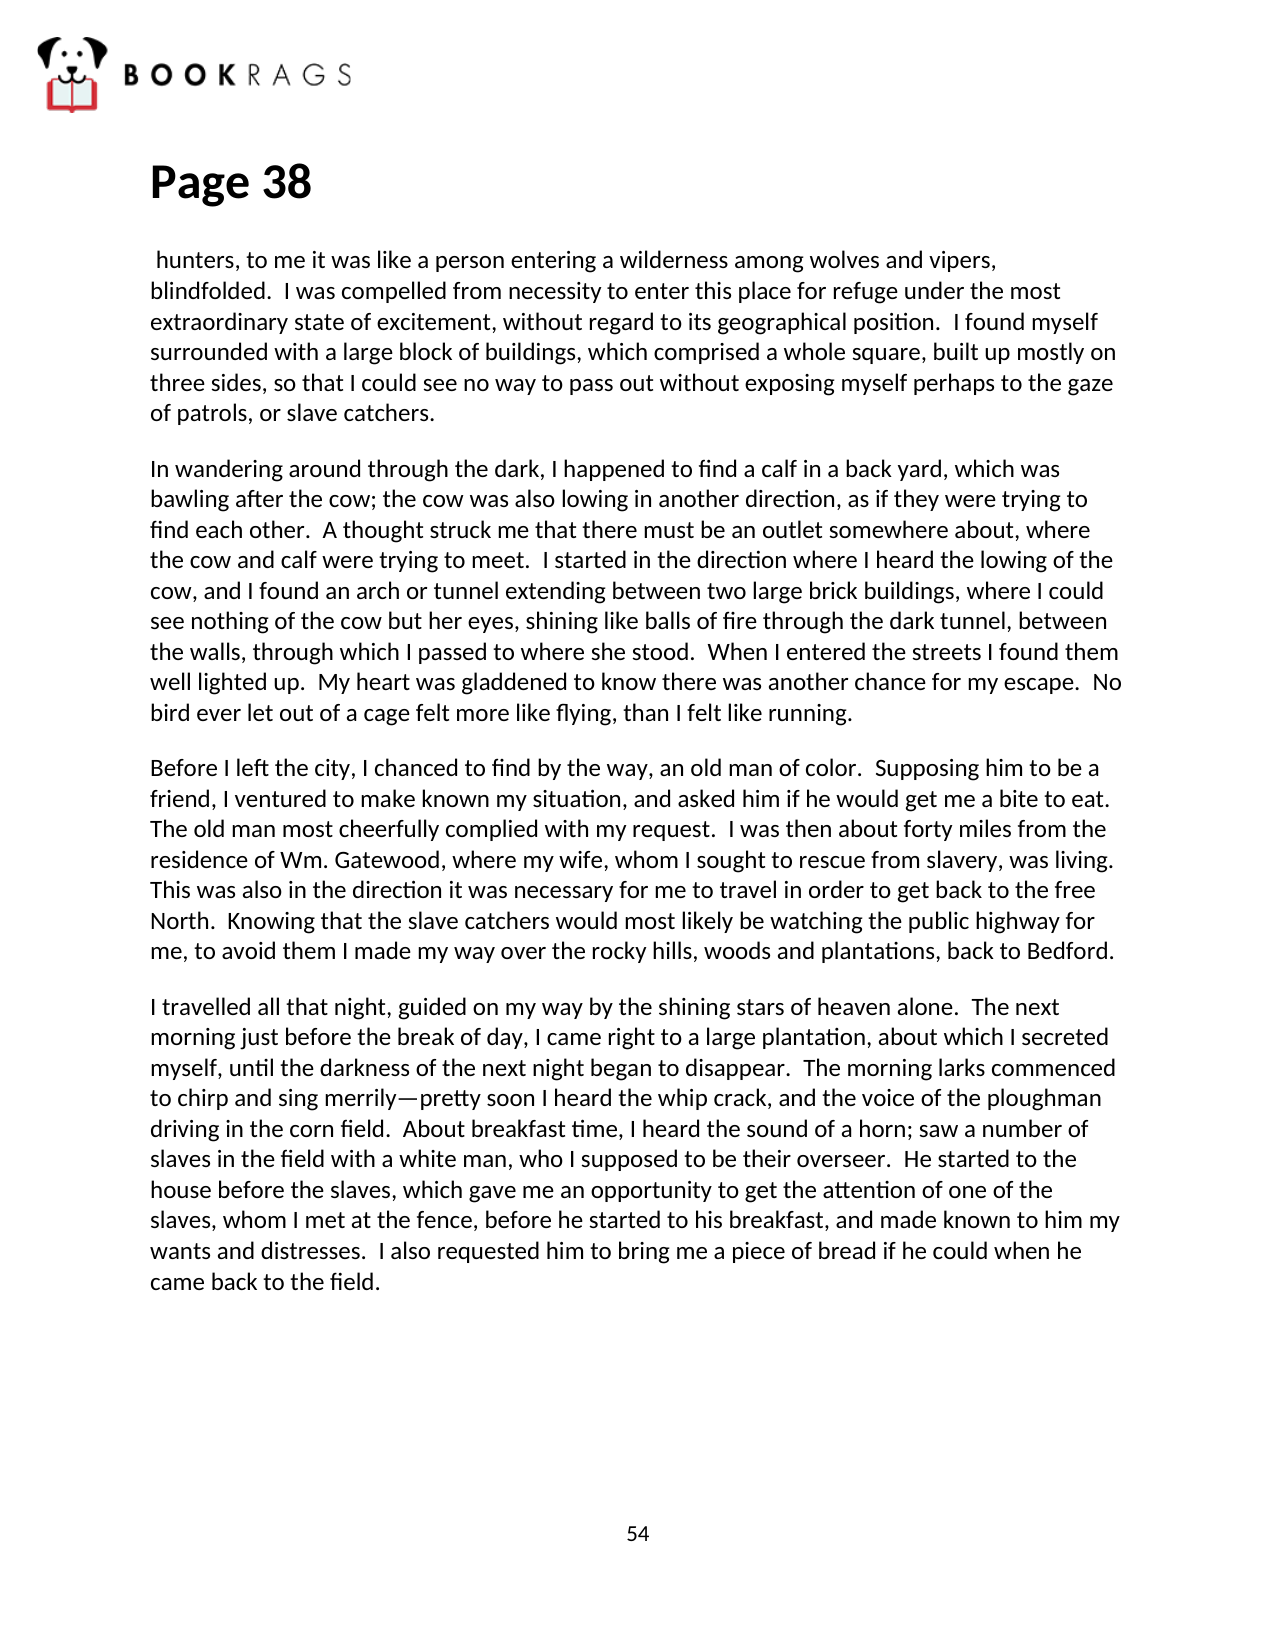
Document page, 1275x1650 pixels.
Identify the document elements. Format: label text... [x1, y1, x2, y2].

text Before I left the city, I chanced to find by the way, an old man of color. Supposing him to be a friend, I ventured to make known my situation, and asked him if he would get me a bite to eat. The old man most cheerfully complied with my request. I was then about forty miles from the residence of Wm. Gatewood, where my wife, whom I sought to rescue from slavery, was living. This was also in the direction it was necessary for me to travel in order to get back to the free North. Knowing that the slave catchers would most likely be watching the public highway for me, to avoid them I made my way over the rocky hills, woods and plantations, back to Bedford. [150, 752, 1125, 966]
text I travelled all that night, guided on my way by the shining stars of heaven alone. The next morning just before the break of day, I came right to a large plantation, about which I secreted myself, until the darkness of the next night began to disappear. The morning larks commenced to chirp and sing merrily—­pretty soon I heard the whip crack, and the voice of the ploughman driving in the corn field. About breakfast time, I heard the sound of a horn; saw a number of slaves in the field with a white man, who I supposed to be their overseer. He started to the house before the slaves, which gave me an opportunity to get the attention of one of the slaves, whom I met at the fence, before he started to his breakfast, and made known to him my wants and distresses. I also requested him to bring me a piece of bread if he could when he came back to the field. [150, 991, 1125, 1296]
text Page 38 [150, 150, 1125, 211]
text hunters, to me it was like a person entering a wilderness among wolves and vipers, blindfolded. I was compelled from necessity to enter this place for refuge under the most extraordinary state of excitement, without regard to its geographical position. I found myself surrounded with a large block of buildings, which comprised a whole square, built up mostly on three sides, so that I could see no way to pass out without exposing myself perhaps to the gaze of patrols, or slave catchers. [150, 244, 1125, 428]
text In wandering around through the dark, I happened to find a calf in a back yard, which was bawling after the cow; the cow was also lowing in another direction, as if they were trying to find each other. A thought struck me that there must be an outlet somewhere about, where the cow and calf were trying to meet. I started in the direction where I heard the lowing of the cow, and I found an arch or tunnel extending between two large brick buildings, where I could see nothing of the cow but her eyes, shining like balls of fire through the dark tunnel, between the walls, through which I passed to where she stood. When I entered the streets I found them well lighted up. My heart was gladdened to know there was another chance for my escape. No bird ever let out of a cage felt more like flying, than I felt like running. [150, 453, 1125, 727]
picture [37, 37, 351, 113]
